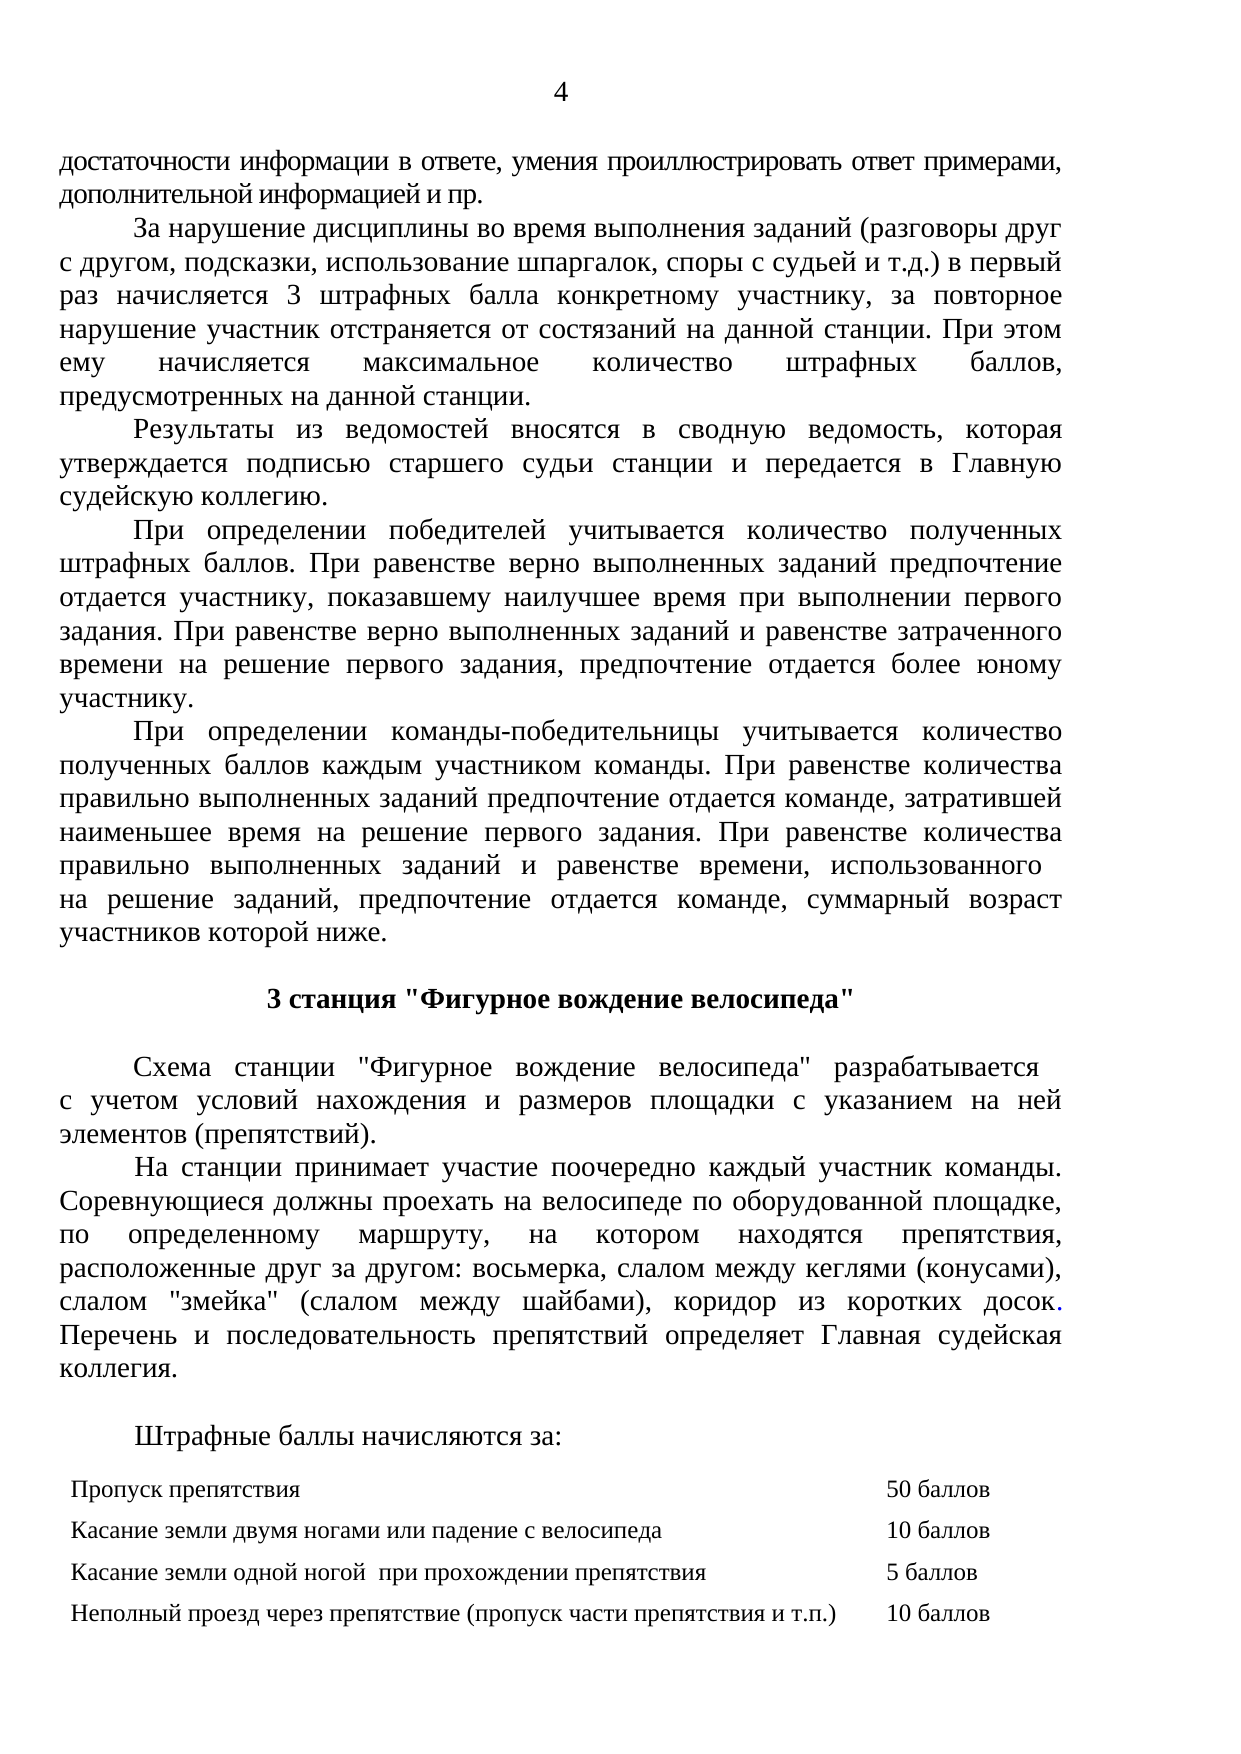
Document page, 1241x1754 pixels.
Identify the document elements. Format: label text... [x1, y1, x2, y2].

table_cell 5 баллов [865, 1550, 1034, 1592]
table_cell 10 баллов [865, 1509, 1034, 1550]
table_cell Касание земли одной ногой при прохождении препятствия [59, 1550, 865, 1592]
text За нарушение дисциплины во время выполнения заданий (разговоры друг с другом, подсказки, использование шпаргалок, споры с судьей и т.д.) в первый раз начисляется 3 штрафных балла конкретному участнику, за повторное нарушение участник отстраняется от состязаний на данной станции. При этом ему начисляется максимальное количество штрафных баллов, предусмотренных на данной станции. [59, 210, 1063, 411]
table_cell Касание земли двумя ногами или падение с велосипеда [59, 1509, 865, 1550]
text На станции принимает участие поочередно каждый участник команды. Соревнующиеся должны проехать на велосипеде по оборудованной площадке, по определенному маршруту, на котором находятся препятствия, расположенные друг за другом: восьмерка, слалом между кеглями (конусами), слалом "змейка" (слалом между шайбами), коридор из коротких досок. Перечень и последовательность препятствий определяет Главная судейская коллегия. [59, 1149, 1063, 1384]
table_cell Неполный проезд через препятствие (пропуск части препятствия и т.п.) [59, 1592, 865, 1633]
text Результаты из ведомостей вносятся в сводную ведомость, которая утверждается подписью старшего судьи станции и передается в Главную судейскую коллегию. [59, 411, 1063, 512]
text При определении победителей учитывается количество полученных штрафных баллов. При равенстве верно выполненных заданий предпочтение отдается участнику, показавшему наилучшее время при выполнении первого задания. При равенстве верно выполненных заданий и равенстве затраченного времени на решение первого задания, предпочтение отдается более юному участнику. [59, 512, 1063, 713]
table_header Пропуск препятствия [59, 1468, 865, 1509]
text При определении команды-победительницы учитывается количество полученных баллов каждым участником команды. При равенстве количества правильно выполненных заданий предпочтение отдается команде, затратившей наименьшее время на решение первого задания. При равенстве количества правильно выполненных заданий и равенстве времени, использованного на решение заданий, предпочтение отдается команде, суммарный возраст участников которой ниже. [59, 713, 1063, 948]
table_header 50 баллов [865, 1468, 1034, 1509]
table_cell 10 баллов [865, 1592, 1034, 1633]
text Штрафные баллы начисляются за: [133, 1418, 1063, 1451]
text 3 станция "Фигурное вождение велосипеда" [59, 982, 1063, 1015]
text Схема станции "Фигурное вождение велосипеда" разрабатывается с учетом условий нахождения и размеров площадки с указанием на ней элементов (препятствий). [59, 1049, 1063, 1149]
